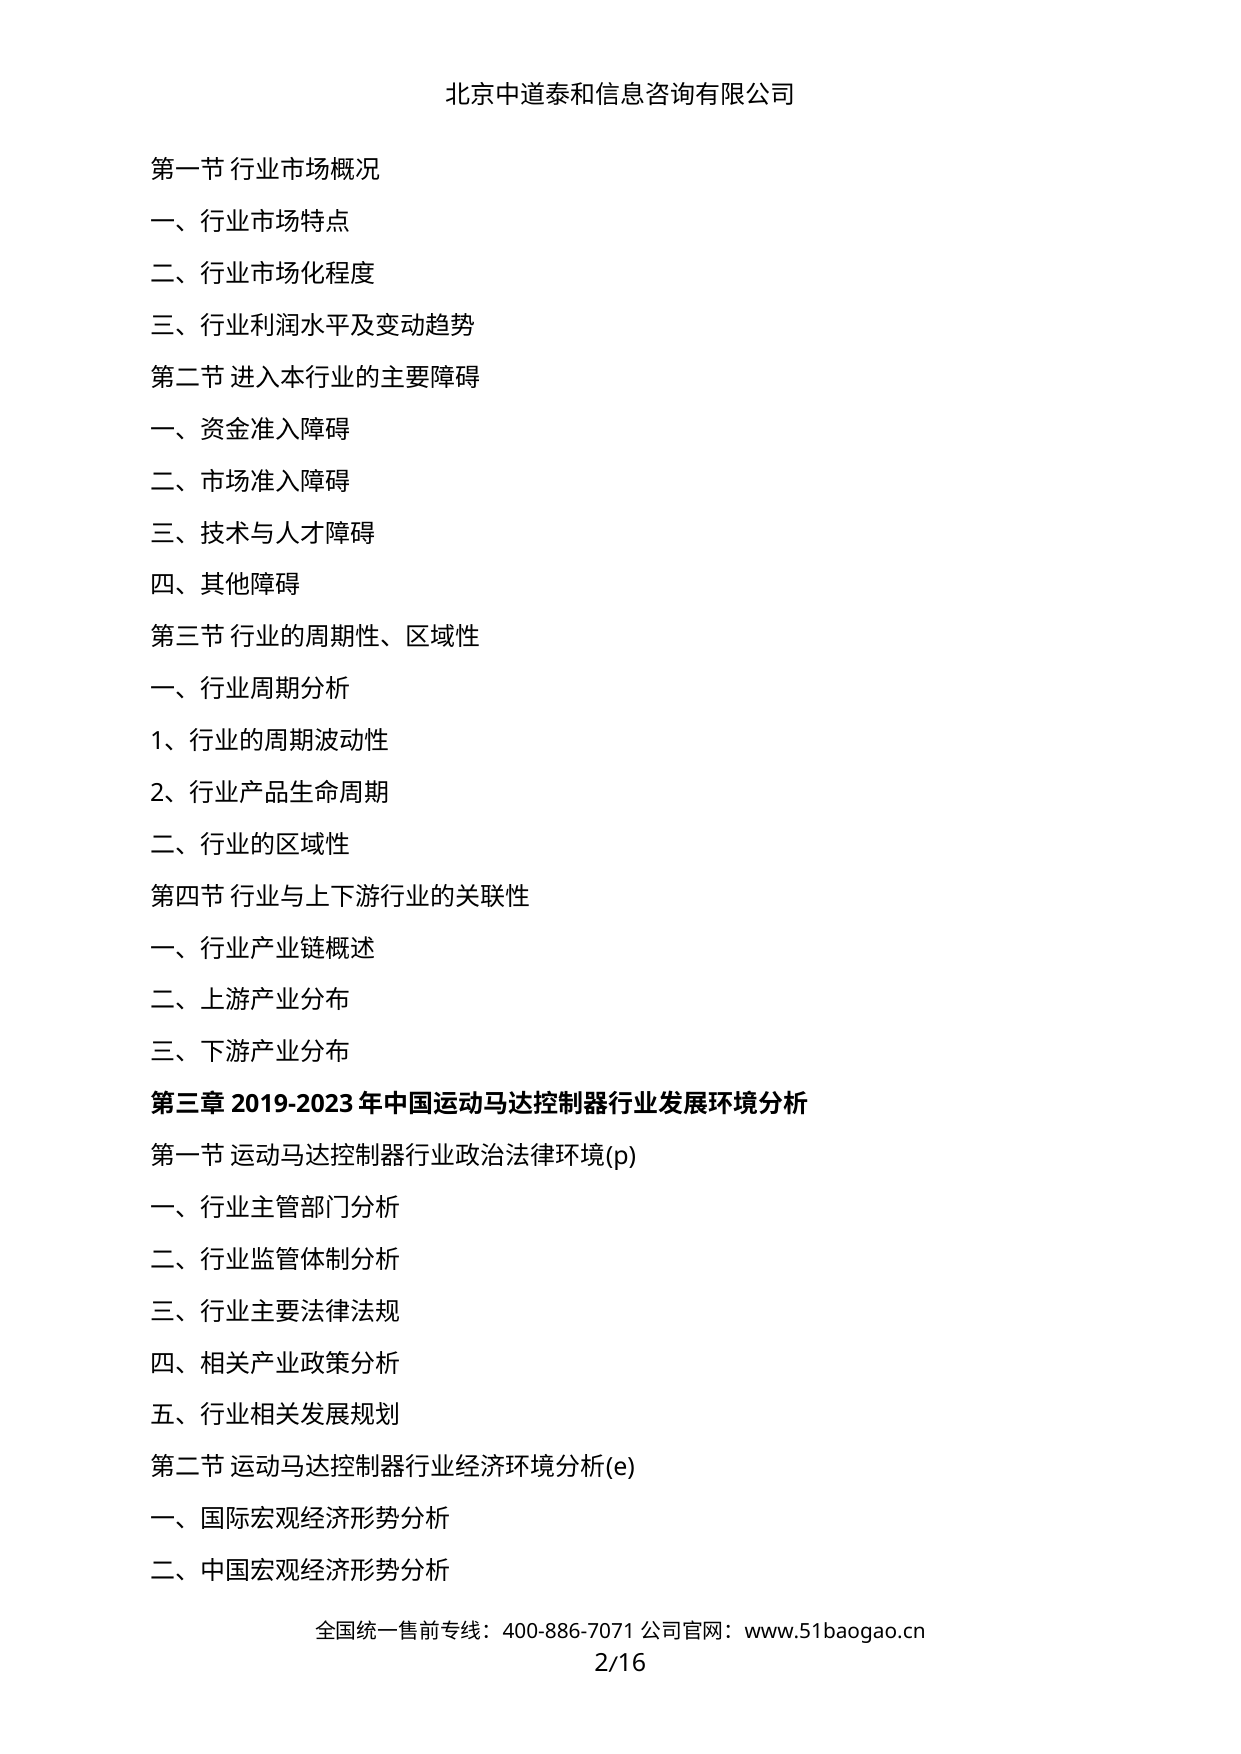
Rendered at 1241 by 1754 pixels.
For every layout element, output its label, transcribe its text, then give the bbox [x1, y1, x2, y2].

text 一、国际宏观经济形势分析 [150, 1499, 1090, 1535]
text 二、上游产业分布 [150, 980, 1090, 1016]
text 2、行业产品生命周期 [150, 772, 1090, 809]
text 三、技术与人才障碍 [150, 513, 1090, 549]
text 第三节 行业的周期性、区域性 [150, 617, 1090, 653]
text 一、行业主管部门分析 [150, 1187, 1090, 1224]
text 第三章 2019-2023年中国运动马达控制器行业发展环境分析 [150, 1084, 1090, 1120]
text 二、行业的区域性 [150, 824, 1090, 861]
text 四、其他障碍 [150, 565, 1090, 601]
text 二、中国宏观经济形势分析 [150, 1551, 1090, 1587]
text 五、行业相关发展规划 [150, 1395, 1090, 1431]
text 二、行业市场化程度 [150, 254, 1090, 290]
text 第二节 运动马达控制器行业经济环境分析(e) [150, 1447, 1090, 1483]
text 一、行业市场特点 [150, 202, 1090, 238]
text 四、相关产业政策分析 [150, 1343, 1090, 1379]
text 三、下游产业分布 [150, 1032, 1090, 1068]
text 第二节 进入本行业的主要障碍 [150, 357, 1090, 394]
text 第一节 行业市场概况 [150, 150, 1090, 186]
text 一、资金准入障碍 [150, 409, 1090, 446]
text 1、行业的周期波动性 [150, 721, 1090, 757]
text 第四节 行业与上下游行业的关联性 [150, 876, 1090, 912]
text 一、行业产业链概述 [150, 928, 1090, 964]
text 三、行业利润水平及变动趋势 [150, 306, 1090, 342]
text 第一节 运动马达控制器行业政治法律环境(p) [150, 1136, 1090, 1172]
text 二、市场准入障碍 [150, 461, 1090, 497]
text 三、行业主要法律法规 [150, 1291, 1090, 1327]
text 二、行业监管体制分析 [150, 1239, 1090, 1276]
text 一、行业周期分析 [150, 669, 1090, 705]
